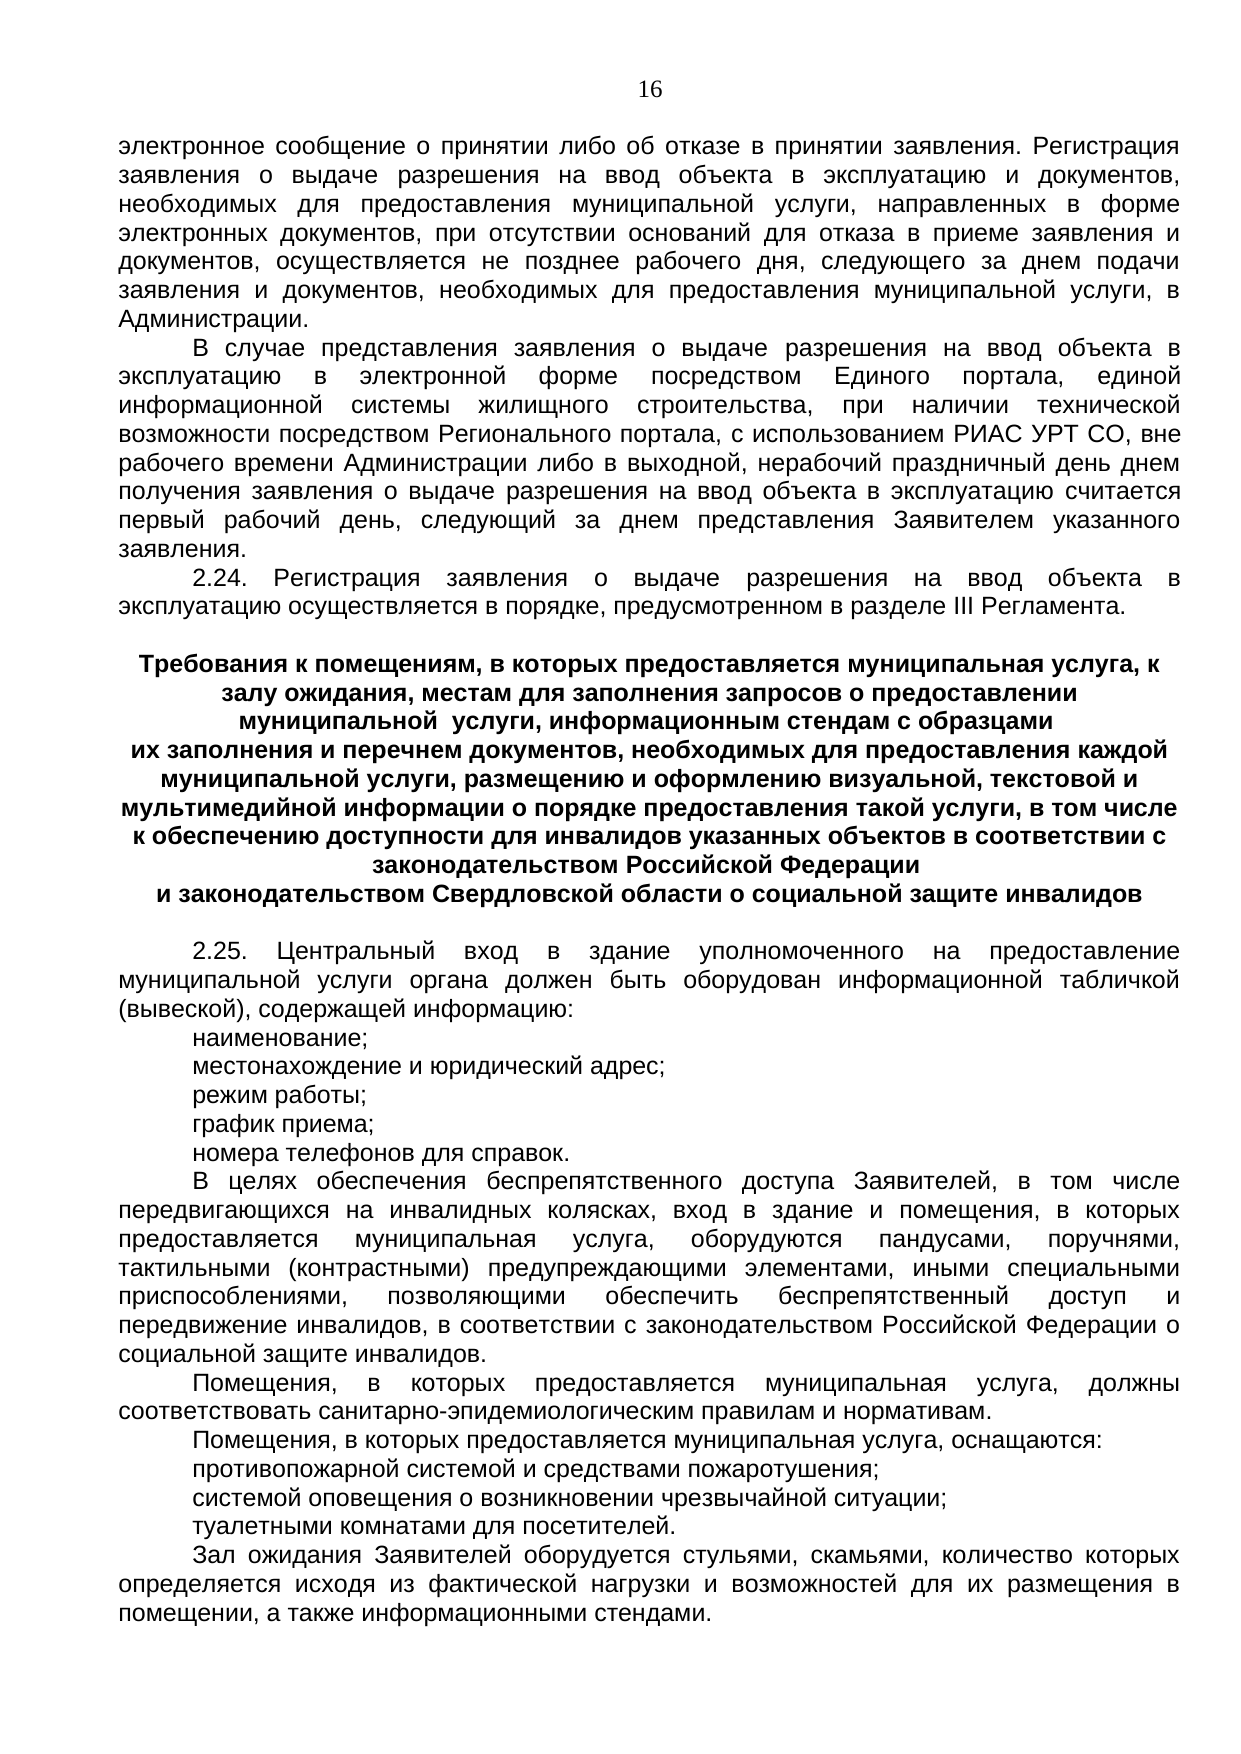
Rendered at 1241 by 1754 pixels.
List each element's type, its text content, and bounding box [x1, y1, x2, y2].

text наименование; [192, 1023, 1181, 1051]
text Требования к помещениям, в которых предоставляется муниципальная услуга, к залу ожидания, местам для заполнения запросов о предоставлении муниципальной услуги, информационным стендам с образцами их заполнения и перечнем документов, необходимых для предоставления каждой муниципальной услуги, размещению и оформлению визуальной, текстовой и мультимедийной информации о порядке предоставления такой услуги, в том числе к обеспечению доступности для инвалидов указанных объектов в соответствии с законодательством Российской Федерации и законодательством Свердловской области о социальной защите инвалидов [118, 649, 1181, 908]
text график приема; [192, 1109, 1181, 1138]
text 2.24. Регистрация заявления о выдаче разрешения на ввод объекта в эксплуатацию осуществляется в порядке, предусмотренном в разделе III Регламента. [118, 563, 1181, 620]
text местонахождение и юридический адрес; [192, 1051, 1181, 1080]
text В целях обеспечения беспрепятственного доступа Заявителей, в том числе передвигающихся на инвалидных колясках, вход в здание и помещения, в которых предоставляется муниципальная услуга, оборудуются пандусами, поручнями, тактильными (контрастными) предупреждающими элементами, иными специальными приспособлениями, позволяющими обеспечить беспрепятственный доступ и передвижение инвалидов, в соответствии с законодательством Российской Федерации о социальной защите инвалидов. [118, 1166, 1181, 1368]
text В случае представления заявления о выдаче разрешения на ввод объекта в эксплуатацию в электронной форме посредством Единого портала, единой информационной системы жилищного строительства, при наличии технической возможности посредством Регионального портала, с использованием РИАС УРТ СО, вне рабочего времени Администрации либо в выходной, нерабочий праздничный день днем получения заявления о выдаче разрешения на ввод объекта в эксплуатацию считается первый рабочий день, следующий за днем представления Заявителем указанного заявления. [118, 333, 1181, 563]
text 2.25. Центральный вход в здание уполномоченного на предоставление муниципальной услуги органа должен быть оборудован информационной табличкой (вывеской), содержащей информацию: [118, 936, 1181, 1023]
text режим работы; [192, 1080, 1181, 1109]
text Помещения, в которых предоставляется муниципальная услуга, должны соответствовать санитарно-эпидемиологическим правилам и нормативам. [118, 1368, 1181, 1425]
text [118, 131, 1181, 333]
text номера телефонов для справок. [192, 1138, 1181, 1166]
text системой оповещения о возникновении чрезвычайной ситуации; [118, 1483, 1181, 1511]
text Зал ожидания Заявителей оборудуется стульями, скамьями, количество которых определяется исходя из фактической нагрузки и возможностей для их размещения в помещении, а также информационными стендами. [118, 1540, 1181, 1626]
text противопожарной системой и средствами пожаротушения; [118, 1454, 1181, 1483]
text туалетными комнатами для посетителей. [118, 1511, 1181, 1540]
text Помещения, в которых предоставляется муниципальная услуга, оснащаются: [118, 1425, 1181, 1454]
